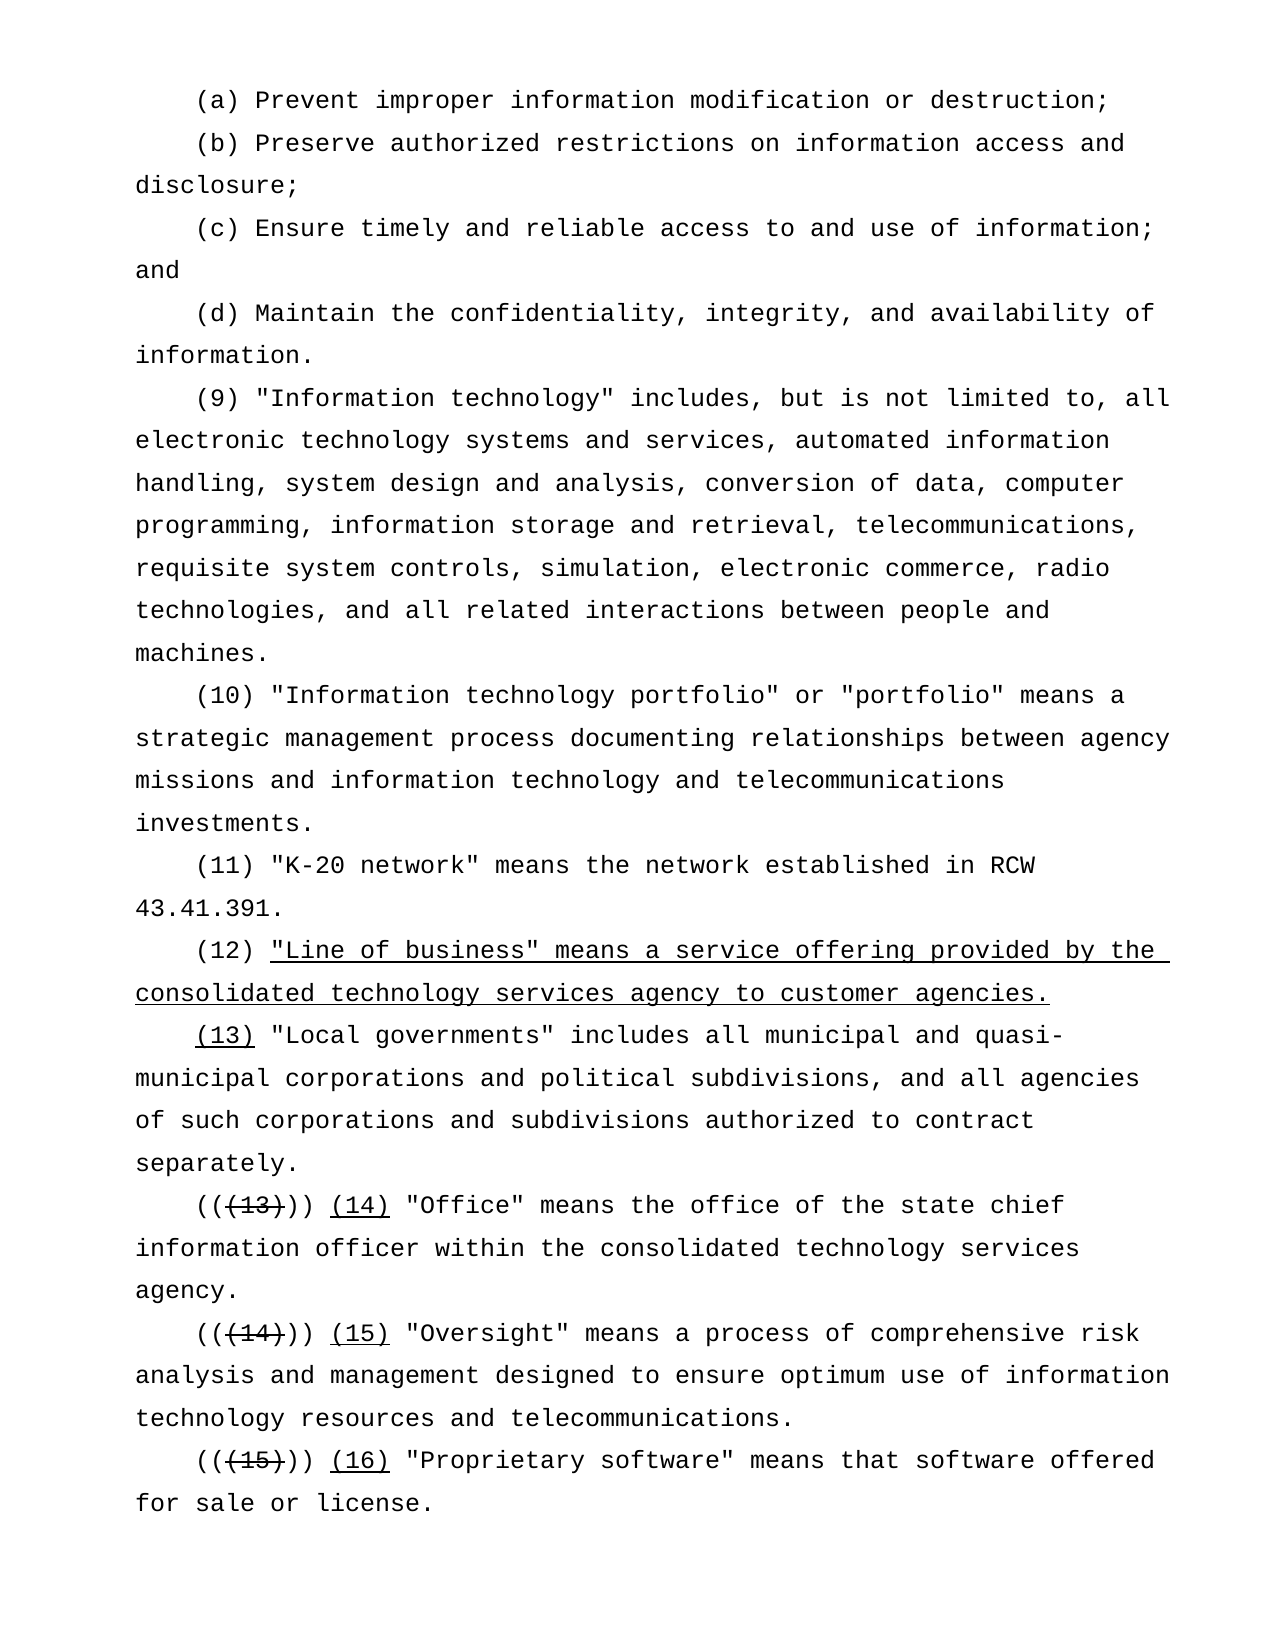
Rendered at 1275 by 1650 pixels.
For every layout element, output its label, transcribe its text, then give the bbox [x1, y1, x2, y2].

text (11) "K-20 network" means the network established in RCW 43.41.391. [135, 840, 1170, 925]
text (((13))) (14) "Office" means the office of the state chief information officer within the consolidated technology services agency. [135, 1180, 1170, 1307]
text (9) "Information technology" includes, but is not limited to, all electronic technology systems and services, automated information handling, system design and analysis, conversion of data, computer programming, information storage and retrieval, telecommunications, requisite system controls, simulation, electronic commerce, radio technologies, and all related interactions between people and machines. [135, 372, 1170, 670]
text (b) Preserve authorized restrictions on information access and disclosure; [135, 117, 1170, 202]
text (13) "Local governments" includes all municipal and quasi-municipal corporations and political subdivisions, and all agencies of such corporations and subdivisions authorized to contract separately. [135, 1010, 1170, 1180]
text (c) Ensure timely and reliable access to and use of information; and [135, 202, 1170, 287]
text (10) "Information technology portfolio" or "portfolio" means a strategic management process documenting relationships between agency missions and information technology and telecommunications investments. [135, 670, 1170, 840]
text (d) Maintain the confidentiality, integrity, and availability of information. [135, 287, 1170, 372]
text (a) Prevent improper information modification or destruction; [135, 75, 1170, 117]
text (((15))) (16) "Proprietary software" means that software offered for sale or license. [135, 1435, 1170, 1520]
text (12) "Line of business" means a service offering provided by the consolidated technology services agency to customer agencies. [135, 925, 1170, 1010]
text (((14))) (15) "Oversight" means a process of comprehensive risk analysis and management designed to ensure optimum use of information technology resources and telecommunications. [135, 1307, 1170, 1435]
